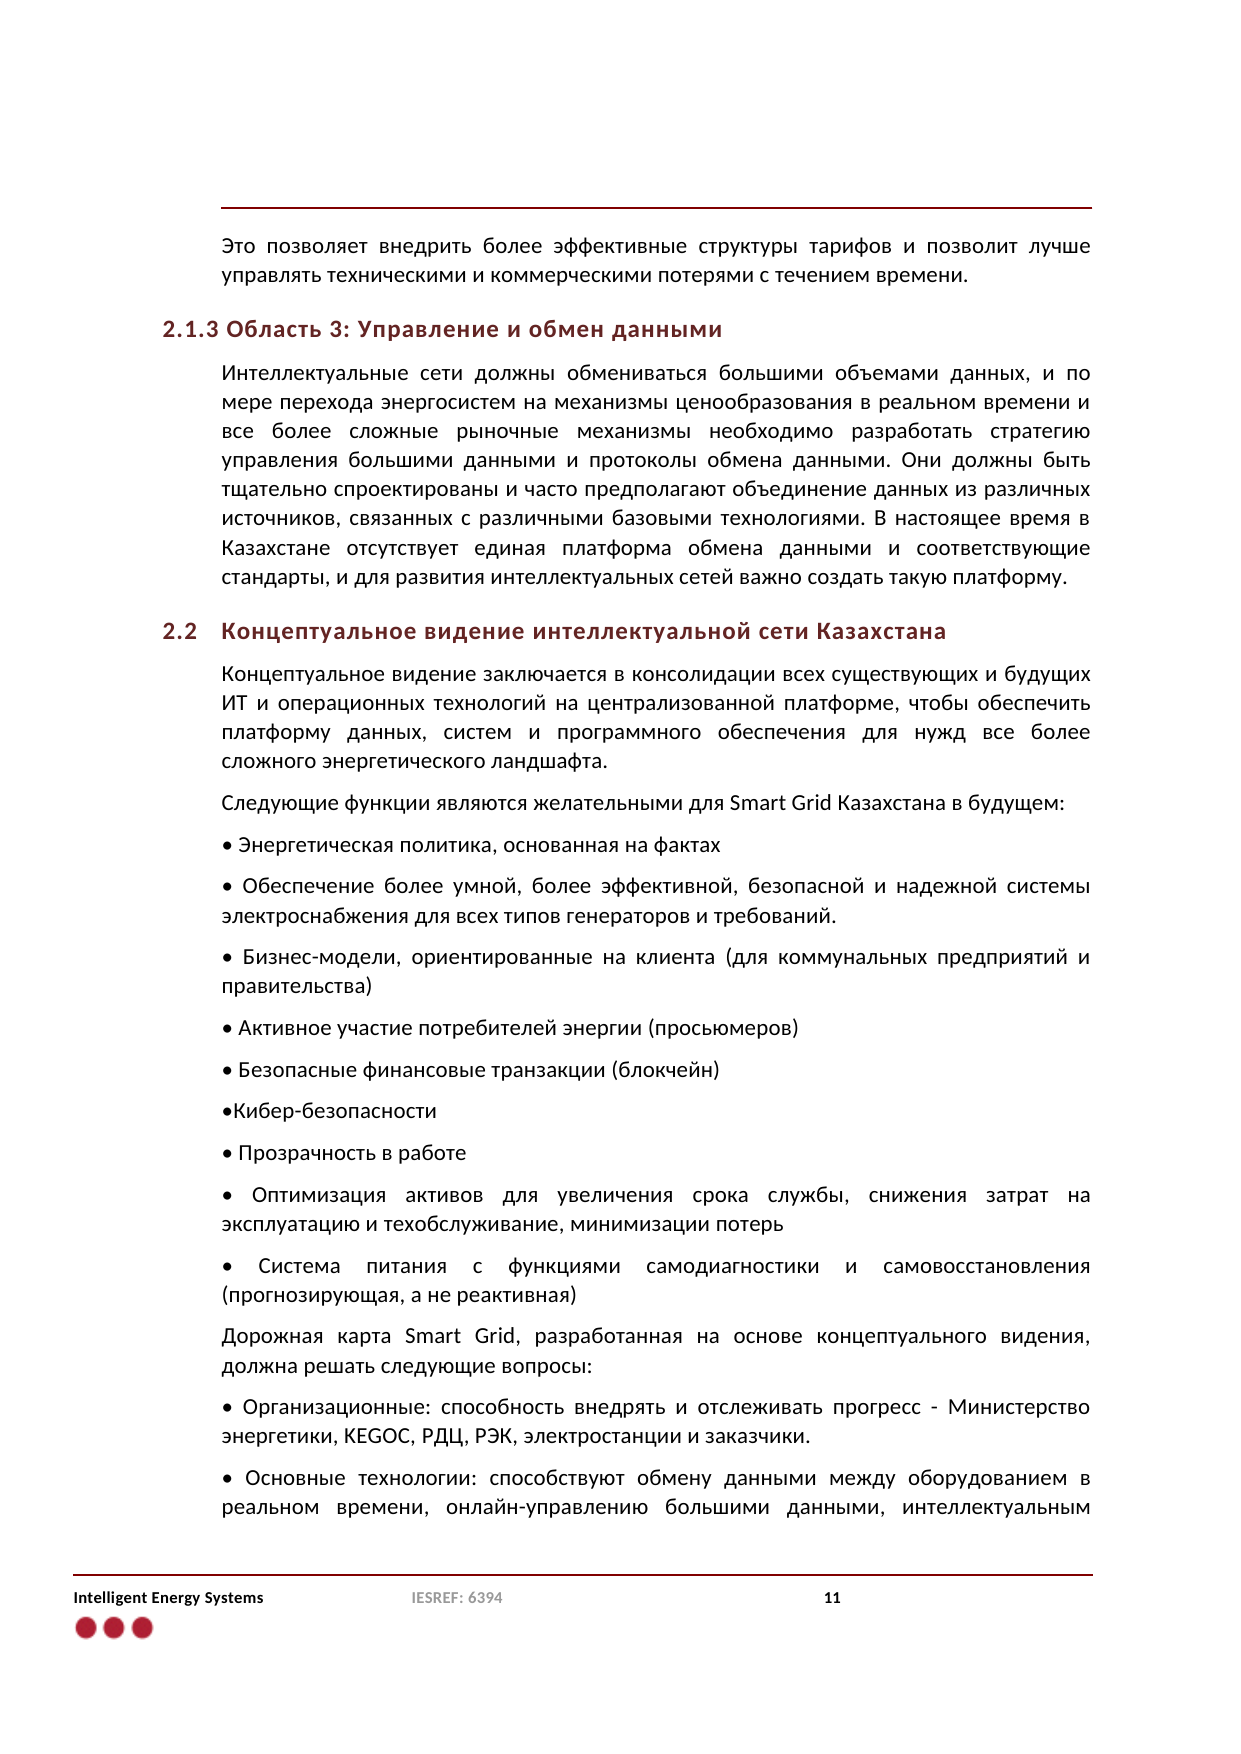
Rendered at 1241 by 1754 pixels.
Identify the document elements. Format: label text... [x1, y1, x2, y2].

text • Бизнес-модели, ориентированные на клиента (для коммунальных предприятий и правительства) [221, 941, 1092, 999]
text • Обеспечение более умной, более эффективной, безопасной и надежной системы электроснабжения для всех типов генераторов и требований. [221, 870, 1092, 929]
text Интеллектуальные сети должны обмениваться большими объемами данных, и по мере перехода энергосистем на механизмы ценообразования в реальном времени и все более сложные рыночные механизмы необходимо разработать стратегию управления большими данными и протоколы обмена данными. Они должны быть тщательно спроектированы и часто предполагают объединение данных из различных источников, связанных с различными базовыми технологиями. В настоящее время в Казахстане отсутствует единая платформа обмена данными и соответствующие стандарты, и для развития интеллектуальных сетей важно создать такую платформу. [221, 357, 1092, 590]
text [221, 1462, 1092, 1520]
text Дорожная карта Smart Grid, разработанная на основе концептуального видения, должна решать следующие вопросы: [221, 1320, 1092, 1379]
text • Организационные: способность внедрять и отслеживать прогресс - Министерство энергетики, KEGOC, РДЦ, РЭК, электростанции и заказчики. [221, 1391, 1092, 1449]
text • Прозрачность в работе [221, 1137, 1092, 1166]
text • Безопасные финансовые транзакции (блокчейн) [221, 1054, 1092, 1083]
text Это позволяет внедрить более эффективные структуры тарифов и позволит лучше управлять техническими и коммерческими потерями с течением времени. [221, 230, 1092, 288]
subtitle 2.1.3 Область 3: Управление и обмен данными [162, 313, 1092, 344]
picture [73, 1614, 157, 1643]
text •Кибер-безопасности [221, 1095, 1092, 1124]
text • Оптимизация активов для увеличения срока службы, снижения затрат на эксплуатацию и техобслуживание, минимизации потерь [221, 1179, 1092, 1237]
text • Система питания с функциями самодиагностики и самовосстановления (прогнозирующая, а не реактивная) [221, 1249, 1092, 1308]
subtitle 2.2 Концептуальное видение интеллектуальной сети Казахстана [162, 615, 1092, 645]
text Концептуальное видение заключается в консолидации всех существующих и будущих ИТ и операционных технологий на централизованной платформе, чтобы обеспечить платформу данных, систем и программного обеспечения для нужд все более сложного энергетического ландшафта. [221, 658, 1092, 774]
text Следующие функции являются желательными для Smart Grid Казахстана в будущем: [221, 787, 1092, 816]
text • Энергетическая политика, основанная на фактах [221, 829, 1092, 858]
text • Активное участие потребителей энергии (просьюмеров) [221, 1012, 1092, 1041]
